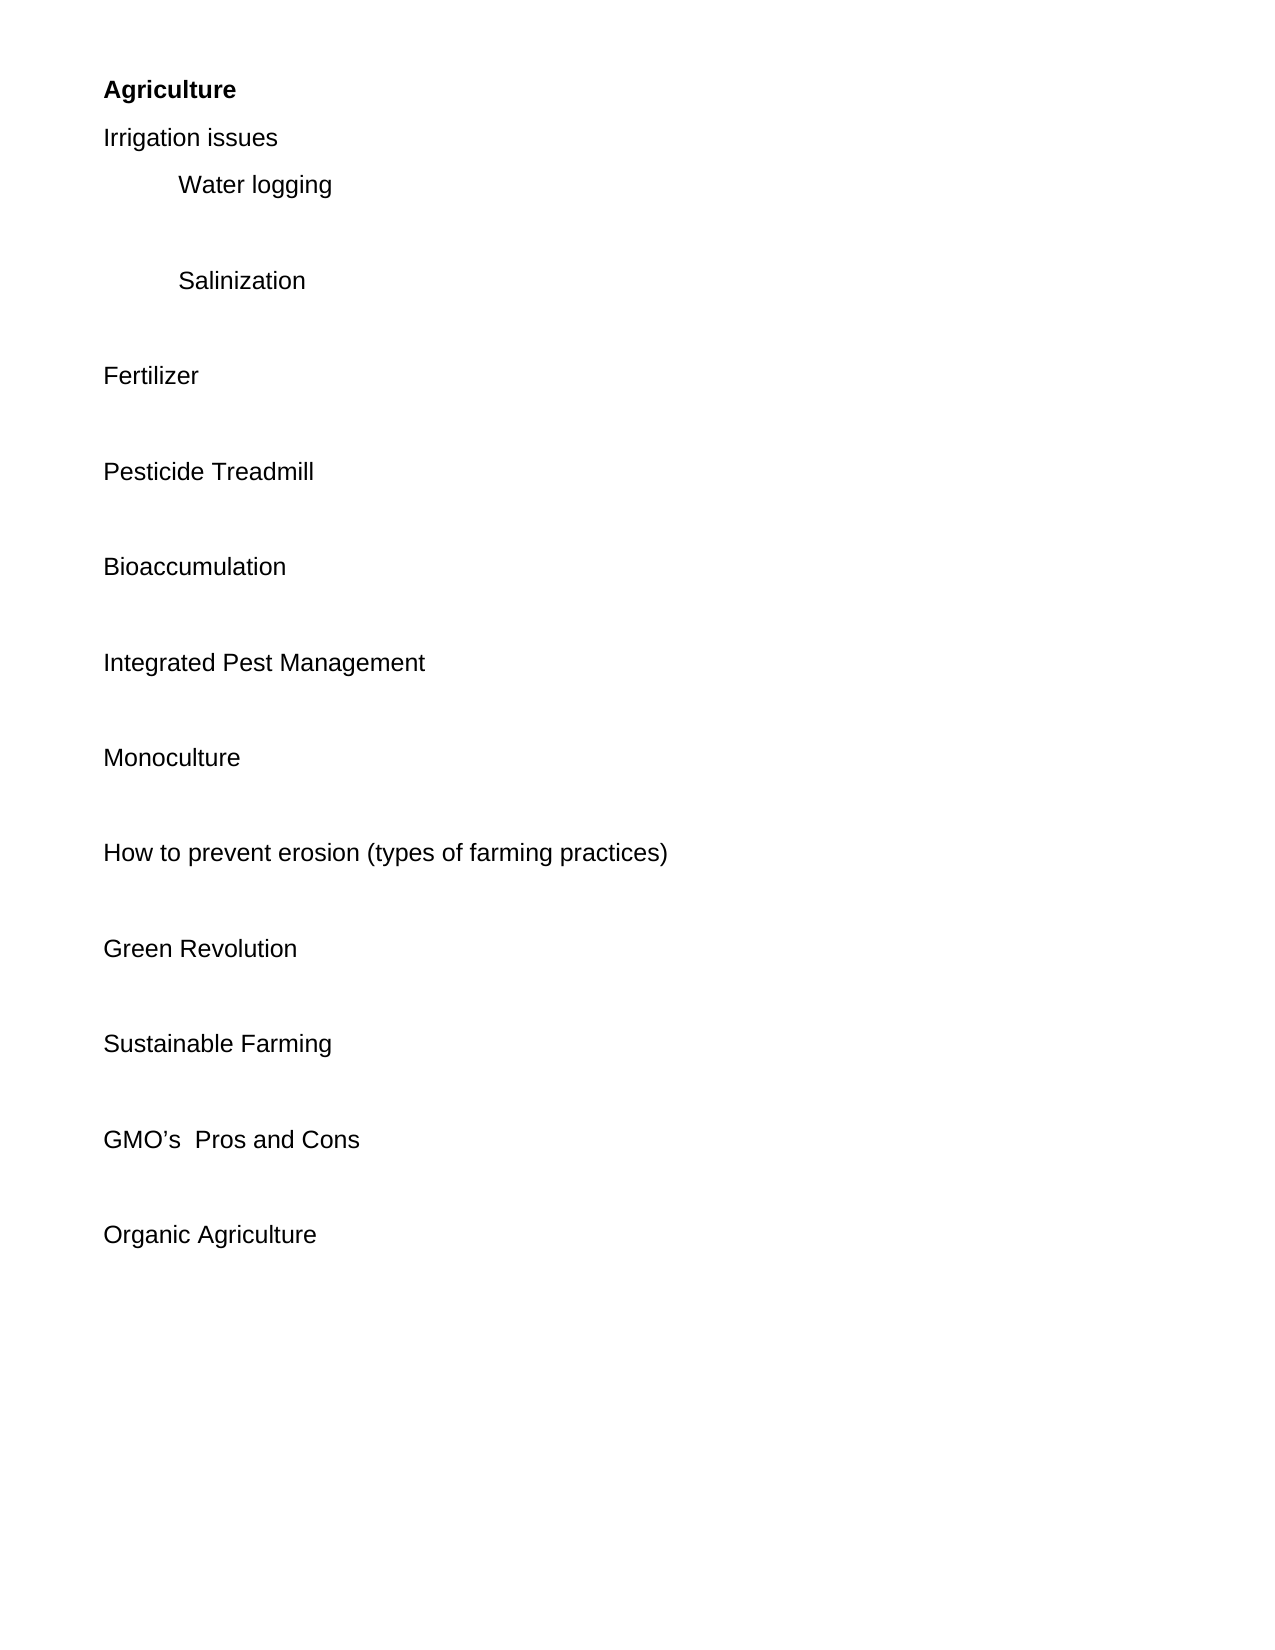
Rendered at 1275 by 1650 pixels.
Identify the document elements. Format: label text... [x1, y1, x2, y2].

text Integrated Pest Management [103, 647, 1209, 676]
text Agriculture [103, 75, 1209, 104]
text Sustainable Farming [103, 1029, 1209, 1058]
text Irrigation issues [103, 123, 1209, 151]
text Fertilizer [103, 361, 1209, 390]
text Salinization [103, 266, 1209, 294]
text Water logging [103, 170, 1209, 199]
text How to prevent erosion (types of farming practices) [103, 838, 1209, 867]
text GMO’s Pros and Cons [103, 1124, 1209, 1153]
text Green Revolution [103, 934, 1209, 962]
text Organic Agriculture [103, 1220, 1209, 1249]
text Pesticide Treadmill [103, 457, 1209, 485]
text Monoculture [103, 743, 1209, 772]
text Bioaccumulation [103, 552, 1209, 581]
